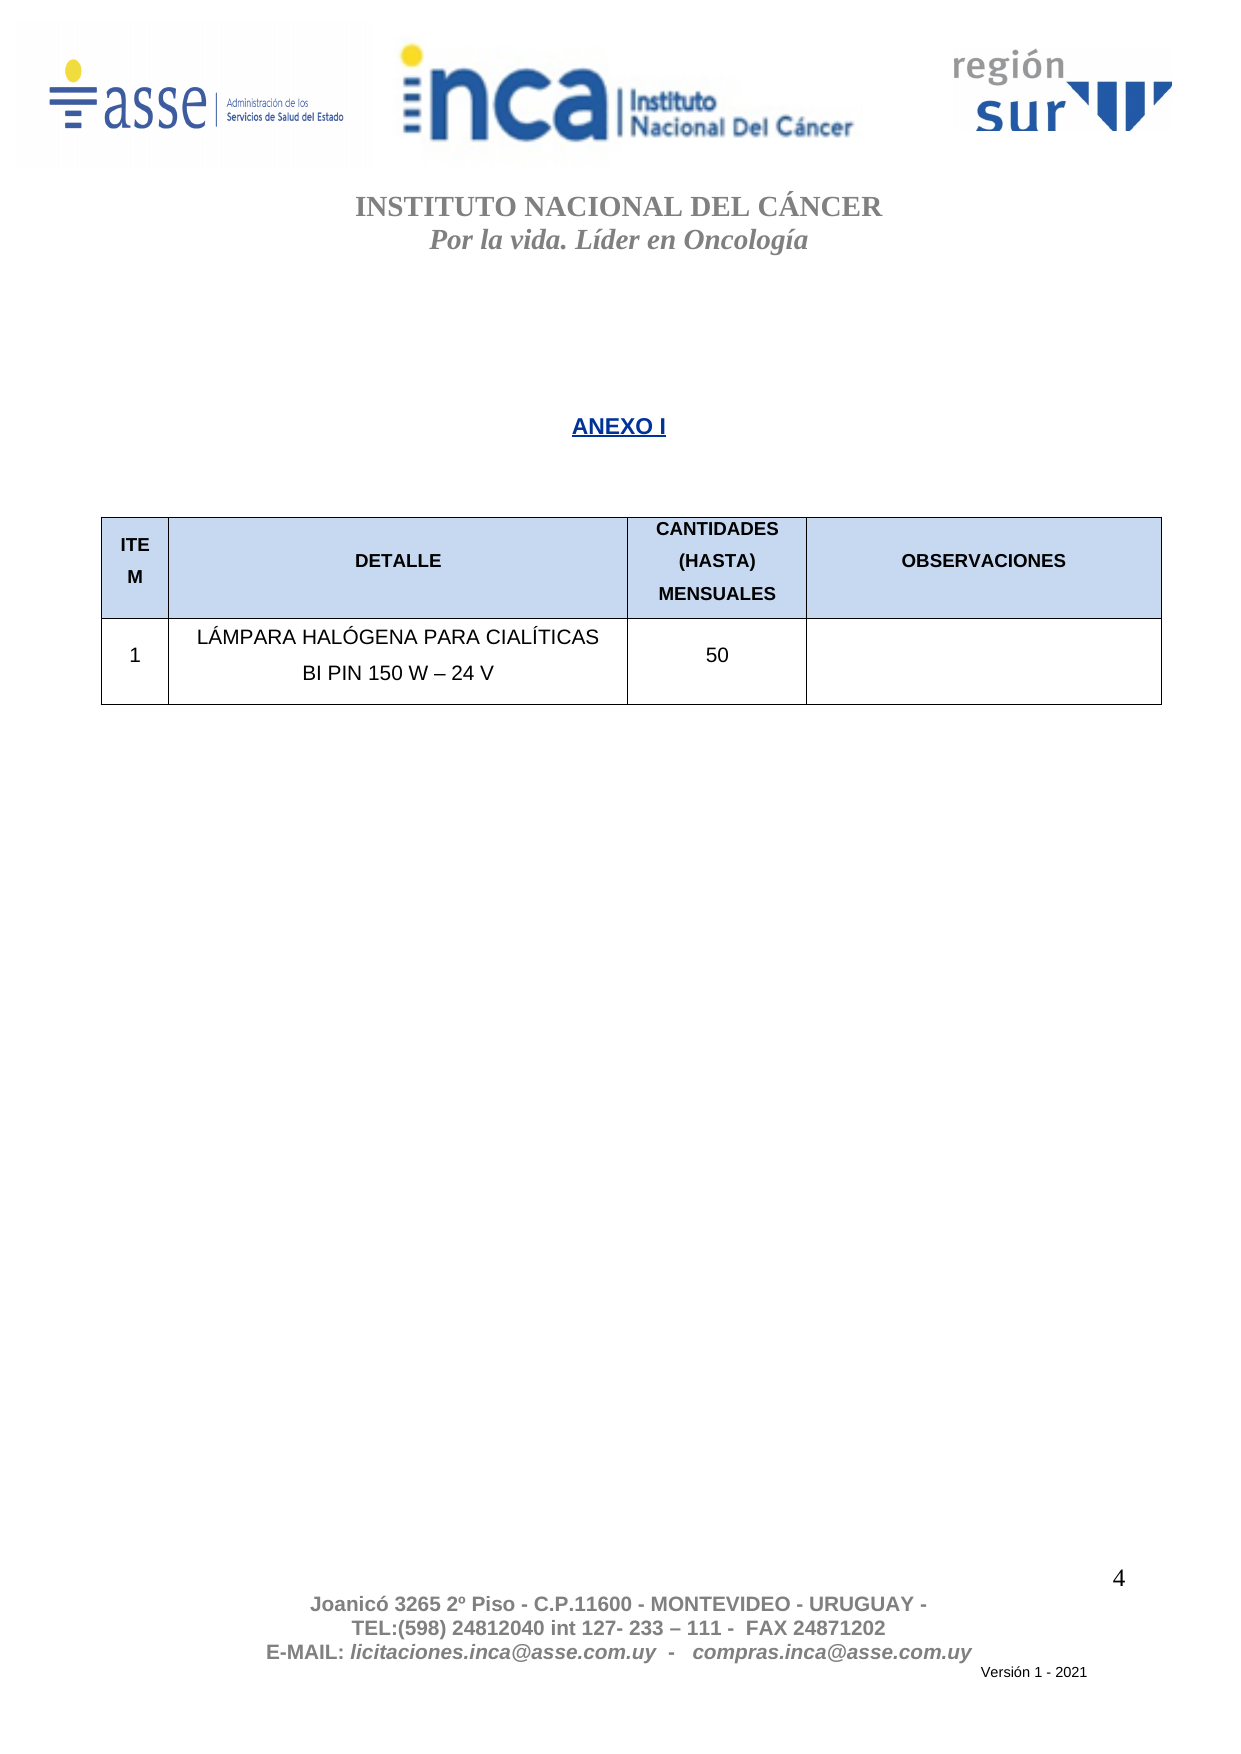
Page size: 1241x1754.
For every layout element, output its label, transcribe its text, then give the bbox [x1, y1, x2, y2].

table_header CANTIDADES (HASTA) MENSUALES [628, 518, 806, 618]
table_cell [807, 619, 1161, 704]
table_cell 1 [102, 619, 168, 704]
table_header ITEM [102, 518, 168, 618]
picture [375, 36, 862, 167]
table_header DETALLE [169, 518, 627, 618]
picture [953, 48, 1172, 130]
table_header OBSERVACIONES [807, 518, 1161, 618]
picture [16, 21, 373, 169]
table_cell LÁMPARA HALÓGENA PARA CIALÍTICAS BI PIN 150 W – 24 V [169, 619, 627, 704]
table_cell 50 [628, 619, 806, 704]
text ANEXO I [112, 413, 1125, 439]
